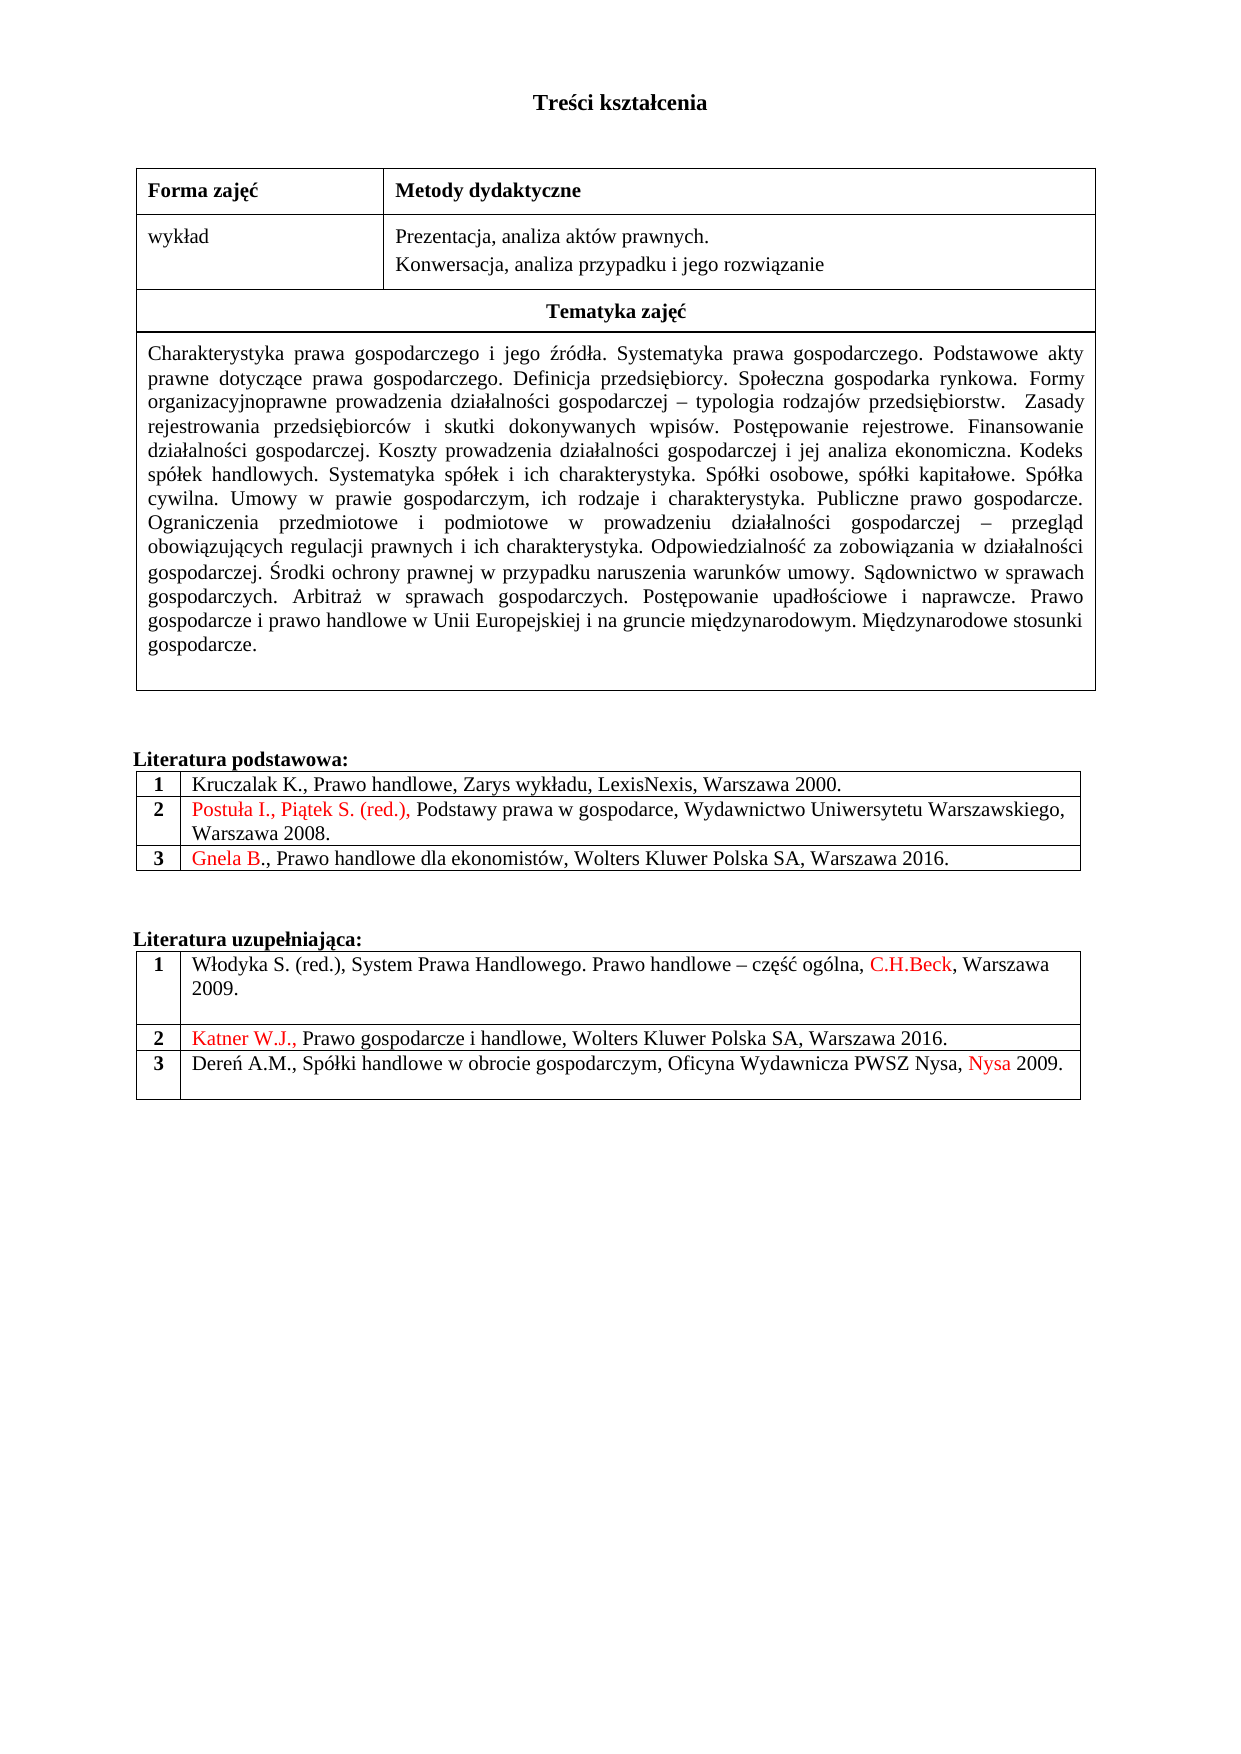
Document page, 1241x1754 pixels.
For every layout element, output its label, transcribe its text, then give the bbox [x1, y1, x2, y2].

table_header Włodyka S. (red.), System Prawa Handlowego. Prawo handlowe – część ogólna, C.H.Beck, Warszawa 2009. [181, 952, 1080, 1024]
table_cell 2 [137, 1025, 180, 1049]
text Literatura uzupełniająca: [133, 927, 1092, 951]
table_cell wykład [137, 215, 383, 289]
table_header Forma zajęć [137, 169, 383, 214]
text Treści kształcenia [148, 89, 1092, 115]
table_cell Katner W.J., Prawo gospodarcze i handlowe, Wolters Kluwer Polska SA, Warszawa 2016. [181, 1025, 1080, 1049]
table_cell 2 [137, 797, 180, 845]
table_cell Dereń A.M., Spółki handlowe w obrocie gospodarczym, Oficyna Wydawnicza PWSZ Nysa, Nysa 2009. [181, 1051, 1080, 1099]
table_header Kruczalak K., Prawo handlowe, Zarys wykładu, LexisNexis, Warszawa 2000. [181, 772, 1080, 796]
table_cell Postuła I., Piątek S. (red.), Podstawy prawa w gospodarce, Wydawnictwo Uniwersytetu Warszawskiego, Warszawa 2008. [181, 797, 1080, 845]
table_cell 3 [137, 1051, 180, 1099]
table_header 1 [137, 772, 180, 796]
table_header Metody dydaktyczne [384, 169, 1095, 214]
table_cell Tematyka zajęć [137, 290, 1095, 331]
table_cell 3 [137, 846, 180, 870]
table_header 1 [137, 952, 180, 1024]
table_cell Gnela B., Prawo handlowe dla ekonomistów, Wolters Kluwer Polska SA, Warszawa 2016. [181, 846, 1080, 870]
table_cell Charakterystyka prawa gospodarczego i jego źródła. Systematyka prawa gospodarczego. Podstawowe akty prawne dotyczące prawa gospodarczego. Definicja przedsiębiorcy. Społeczna gospodarka rynkowa. Formy organizacyjnoprawne prowadzenia działalności gospodarczej – typologia rodzajów przedsiębiorstw. Zasady rejestrowania przedsiębiorców i skutki dokonywanych wpisów. Postępowanie rejestrowe. Finansowanie działalności gospodarczej. Koszty prowadzenia działalności gospodarczej i jej analiza ekonomiczna. Kodeks spółek handlowych. Systematyka spółek i ich charakterystyka. Spółki osobowe, spółki kapitałowe. Spółka cywilna. Umowy w prawie gospodarczym, ich rodzaje i charakterystyka. Publiczne prawo gospodarcze. Ograniczenia przedmiotowe i podmiotowe w prowadzeniu działalności gospodarczej – przegląd obowiązujących regulacji prawnych i ich charakterystyka. Odpowiedzialność za zobowiązania w działalności gospodarczej. Środki ochrony prawnej w przypadku naruszenia warunków umowy. Sądownictwo w sprawach gospodarczych. Arbitraż w sprawach gospodarczych. Postępowanie upadłościowe i naprawcze. Prawo gospodarcze i prawo handlowe w Unii Europejskiej i na gruncie międzynarodowym. Międzynarodowe stosunki gospodarcze. [137, 333, 1095, 689]
table_cell Prezentacja, analiza aktów prawnych. Konwersacja, analiza przypadku i jego rozwiązanie [384, 215, 1095, 289]
text Literatura podstawowa: [133, 747, 1092, 771]
